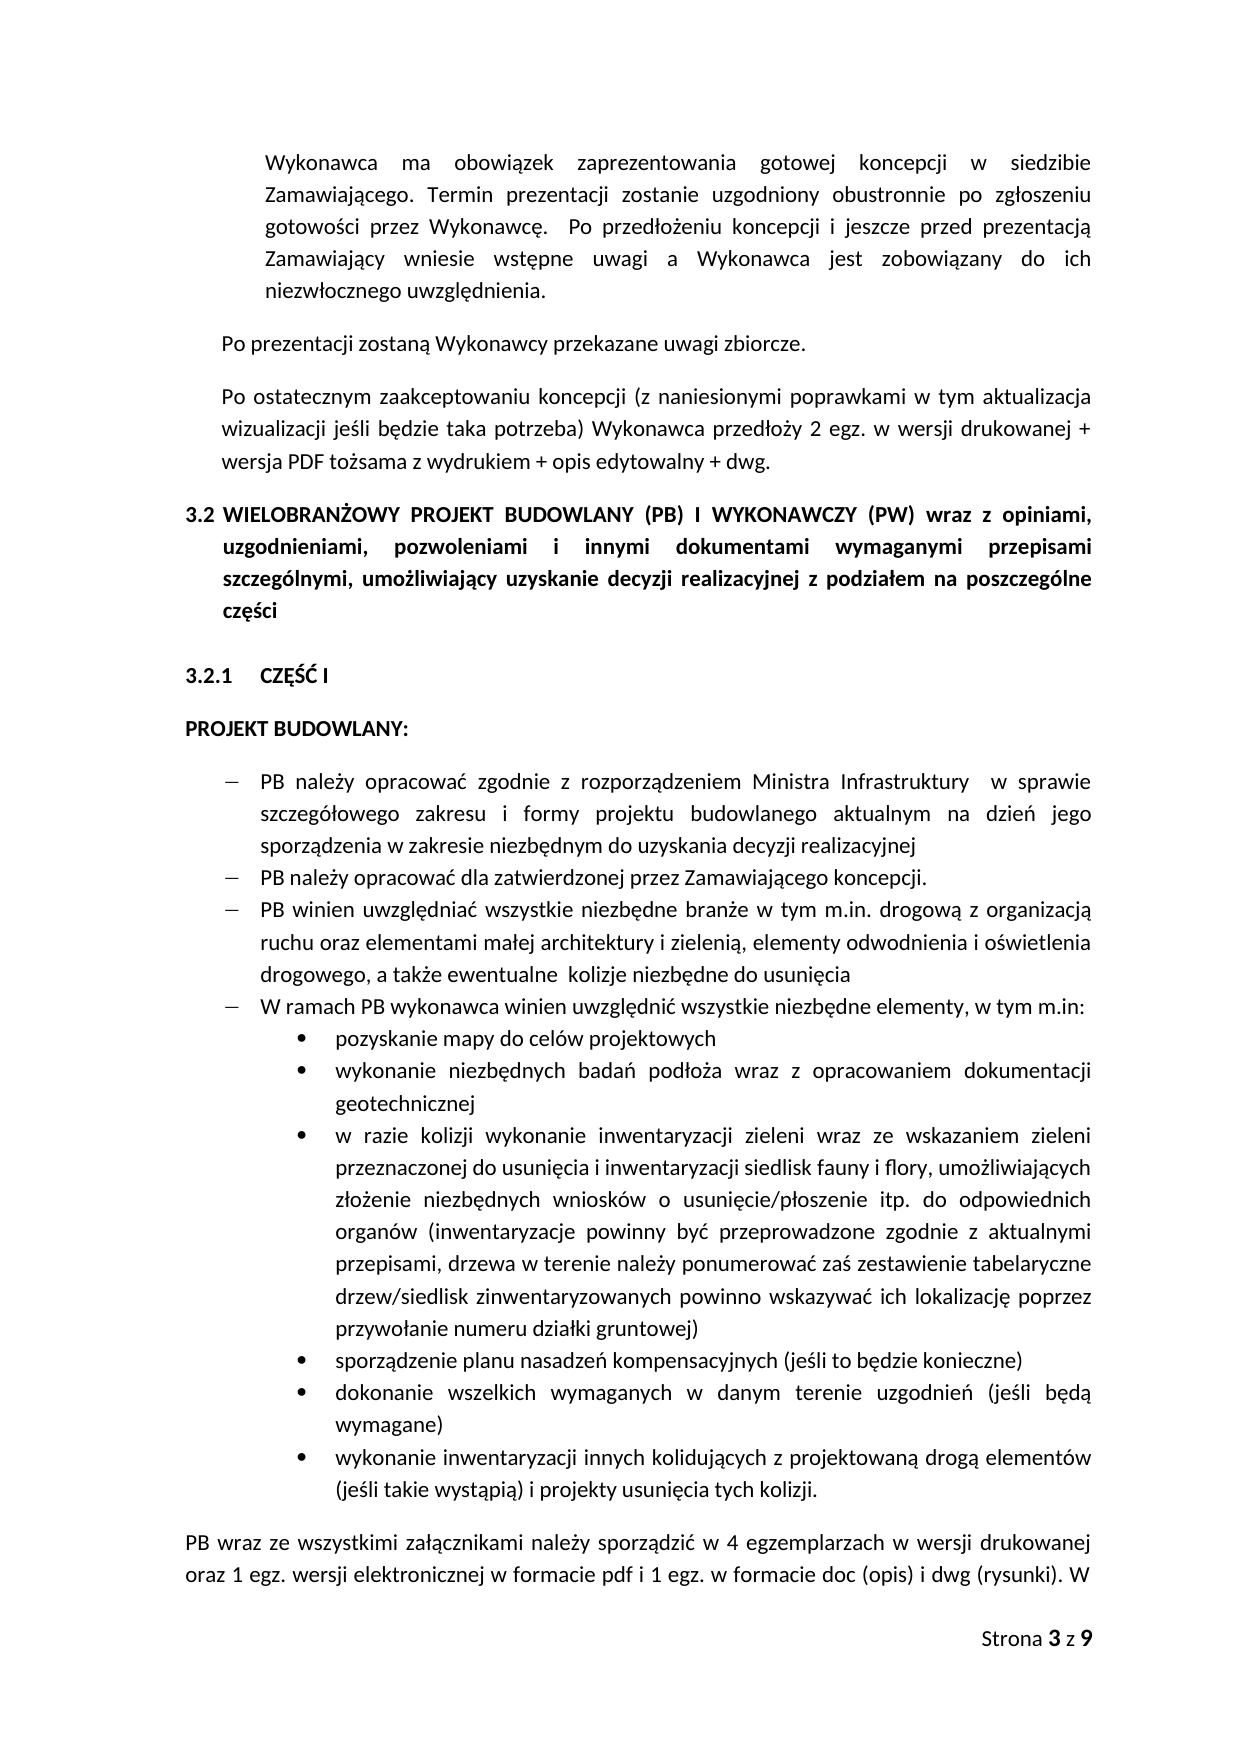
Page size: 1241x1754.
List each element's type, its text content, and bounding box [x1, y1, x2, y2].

list wykonanie inwentaryzacji innych kolidujących z projektowaną drogą elementów (jeśli takie wystąpią) i projekty usunięcia tych kolizji. [298, 1443, 1093, 1503]
list PB należy opracować zgodnie z rozporządzeniem Ministra Infrastruktury w sprawie szczegółowego zakresu i formy projektu budowlanego aktualnym na dzień jego sporządzenia w zakresie niezbędnym do uzyskania decyzji realizacyjnej [223, 767, 1093, 859]
list WIELOBRANŻOWY PROJEKT BUDOWLANY (PB) I WYKONAWCZY (PW) wraz z opiniami, uzgodnieniami, pozwoleniami i innymi dokumentami wymaganymi przepisami szczególnymi, umożliwiający uzyskanie decyzji realizacyjnej z podziałem na poszczególne części [185, 500, 1093, 624]
list w razie kolizji wykonanie inwentaryzacji zieleni wraz ze wskazaniem zieleni przeznaczonej do usunięcia i inwentaryzacji siedlisk fauny i flory, umożliwiających złożenie niezbędnych wniosków o usunięcie/płoszenie itp. do odpowiednich organów (inwentaryzacje powinny być przeprowadzone zgodnie z aktualnymi przepisami, drzewa w terenie należy ponumerować zaś zestawienie tabelaryczne drzew/siedlisk zinwentaryzowanych powinno wskazywać ich lokalizację poprzez przywołanie numeru działki gruntowej) [298, 1121, 1093, 1342]
list CZĘŚĆ I [185, 661, 1093, 689]
list sporządzenie planu nasadzeń kompensacyjnych (jeśli to będzie konieczne) [298, 1346, 1093, 1374]
text Po ostatecznym zaakceptowaniu koncepcji (z naniesionymi poprawkami w tym aktualizacja wizualizacji jeśli będzie taka potrzeba) Wykonawca przedłoży 2 egz. w wersji drukowanej + wersja PDF tożsama z wydrukiem + opis edytowalny + dwg. [221, 382, 1093, 475]
list pozyskanie mapy do celów projektowych [298, 1024, 1093, 1052]
list PB należy opracować dla zatwierdzonej przez Zamawiającego koncepcji. [223, 863, 1093, 891]
list PB winien uwzględniać wszystkie niezbędne branże w tym m.in. drogową z organizacją ruchu oraz elementami małej architektury i zielenią, elementy odwodnienia i oświetlenia drogowego, a także ewentualne kolizje niezbędne do usunięcia [223, 896, 1093, 988]
text Po prezentacji zostaną Wykonawcy przekazane uwagi zbiorcze. [221, 329, 1093, 357]
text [185, 1528, 1093, 1588]
list wykonanie niezbędnych badań podłoża wraz z opracowaniem dokumentacji geotechnicznej [298, 1056, 1093, 1117]
text Wykonawca ma obowiązek zaprezentowania gotowej koncepcji w siedzibie Zamawiającego. Termin prezentacji zostanie uzgodniony obustronnie po zgłoszeniu gotowości przez Wykonawcę. Po przedłożeniu koncepcji i jeszcze przed prezentacją Zamawiający wniesie wstępne uwagi a Wykonawca jest zobowiązany do ich niezwłocznego uwzględnienia. [265, 148, 1093, 304]
text PROJEKT BUDOWLANY: [185, 714, 1093, 742]
list W ramach PB wykonawca winien uwzględnić wszystkie niezbędne elementy, w tym m.in: [223, 992, 1093, 1020]
list dokonanie wszelkich wymaganych w danym terenie uzgodnień (jeśli będą wymagane) [298, 1378, 1093, 1438]
